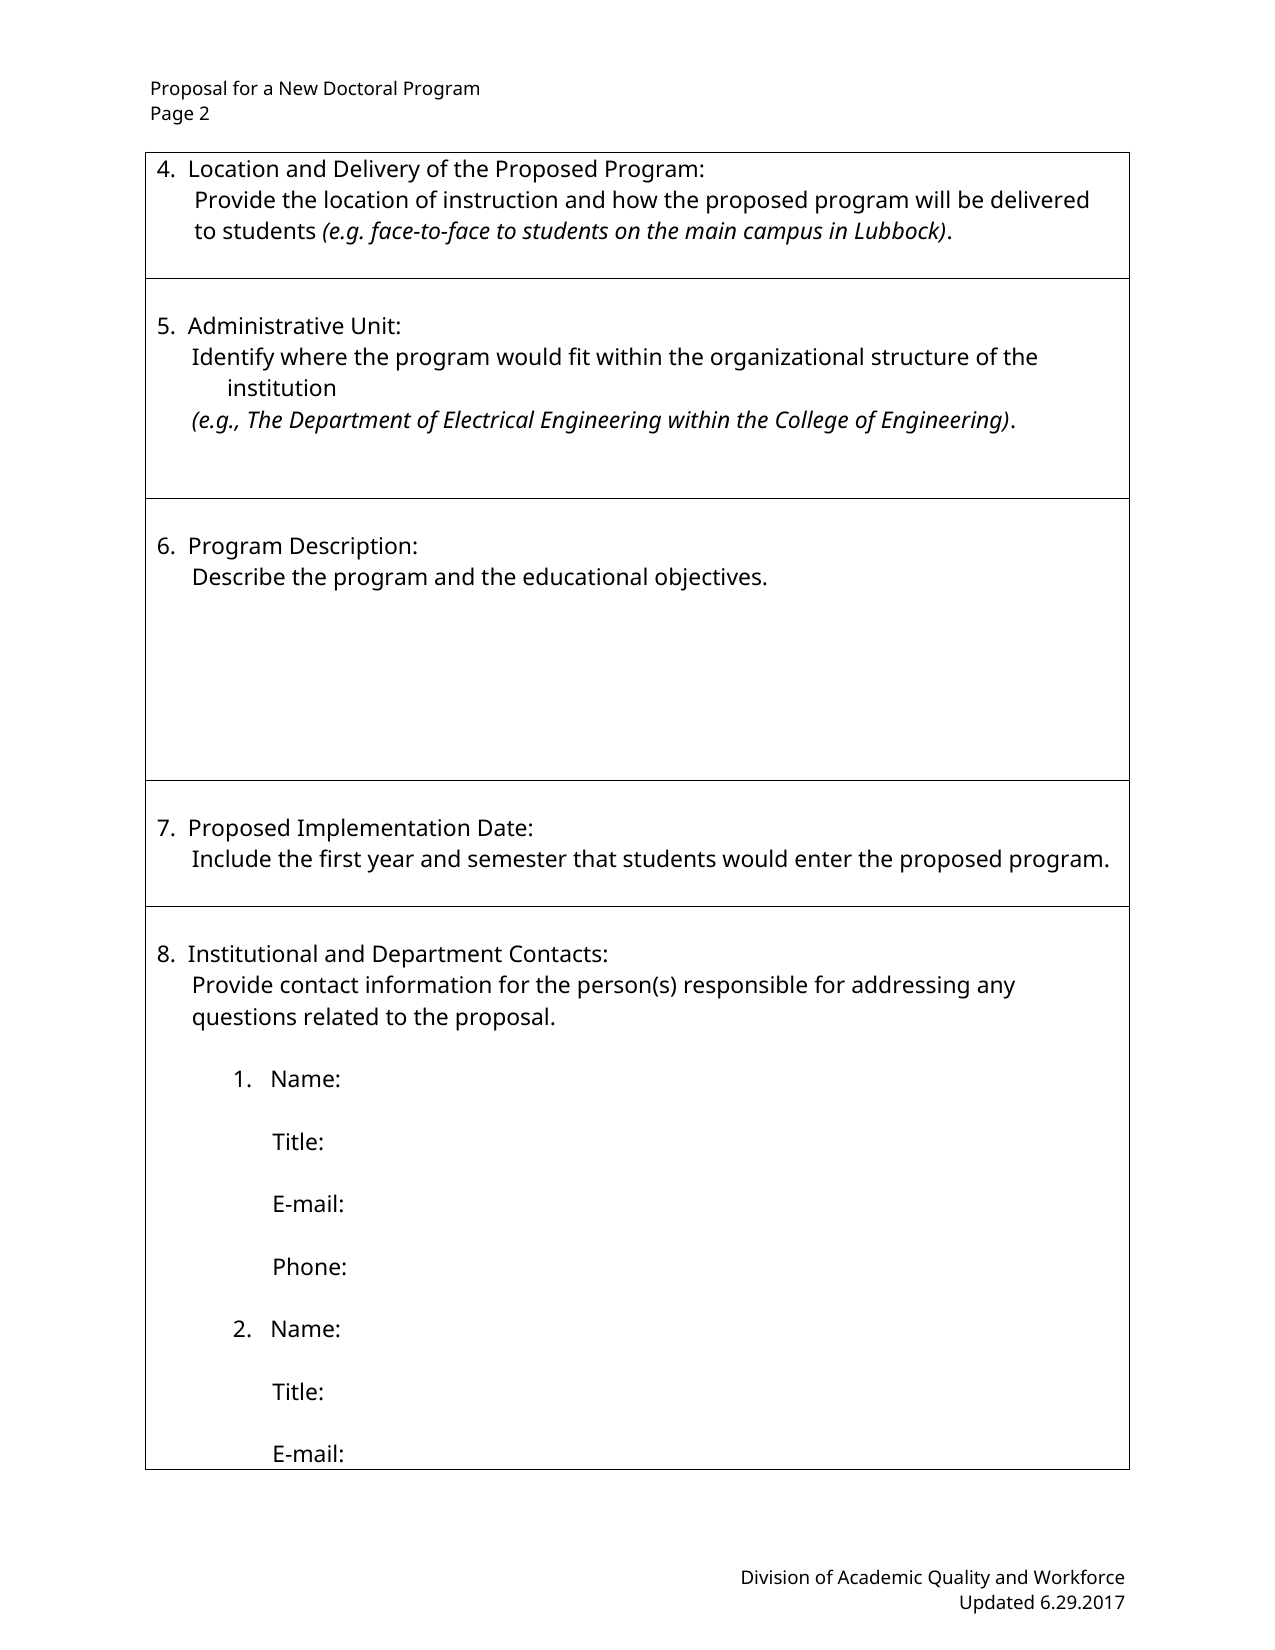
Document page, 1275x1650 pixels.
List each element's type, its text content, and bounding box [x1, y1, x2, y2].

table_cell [146, 153, 1129, 278]
table_cell 6. Program Description: Describe the program and the educational objectives. [146, 499, 1129, 780]
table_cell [146, 907, 1129, 1469]
table_cell 5. Administrative Unit: Identify where the program would fit within the organizational structure of the institution (e.g., The Department of Electrical Engineering within the College of Engineering). [146, 279, 1129, 497]
table_cell 7. Proposed Implementation Date: Include the first year and semester that students would enter the proposed program. [146, 781, 1129, 906]
